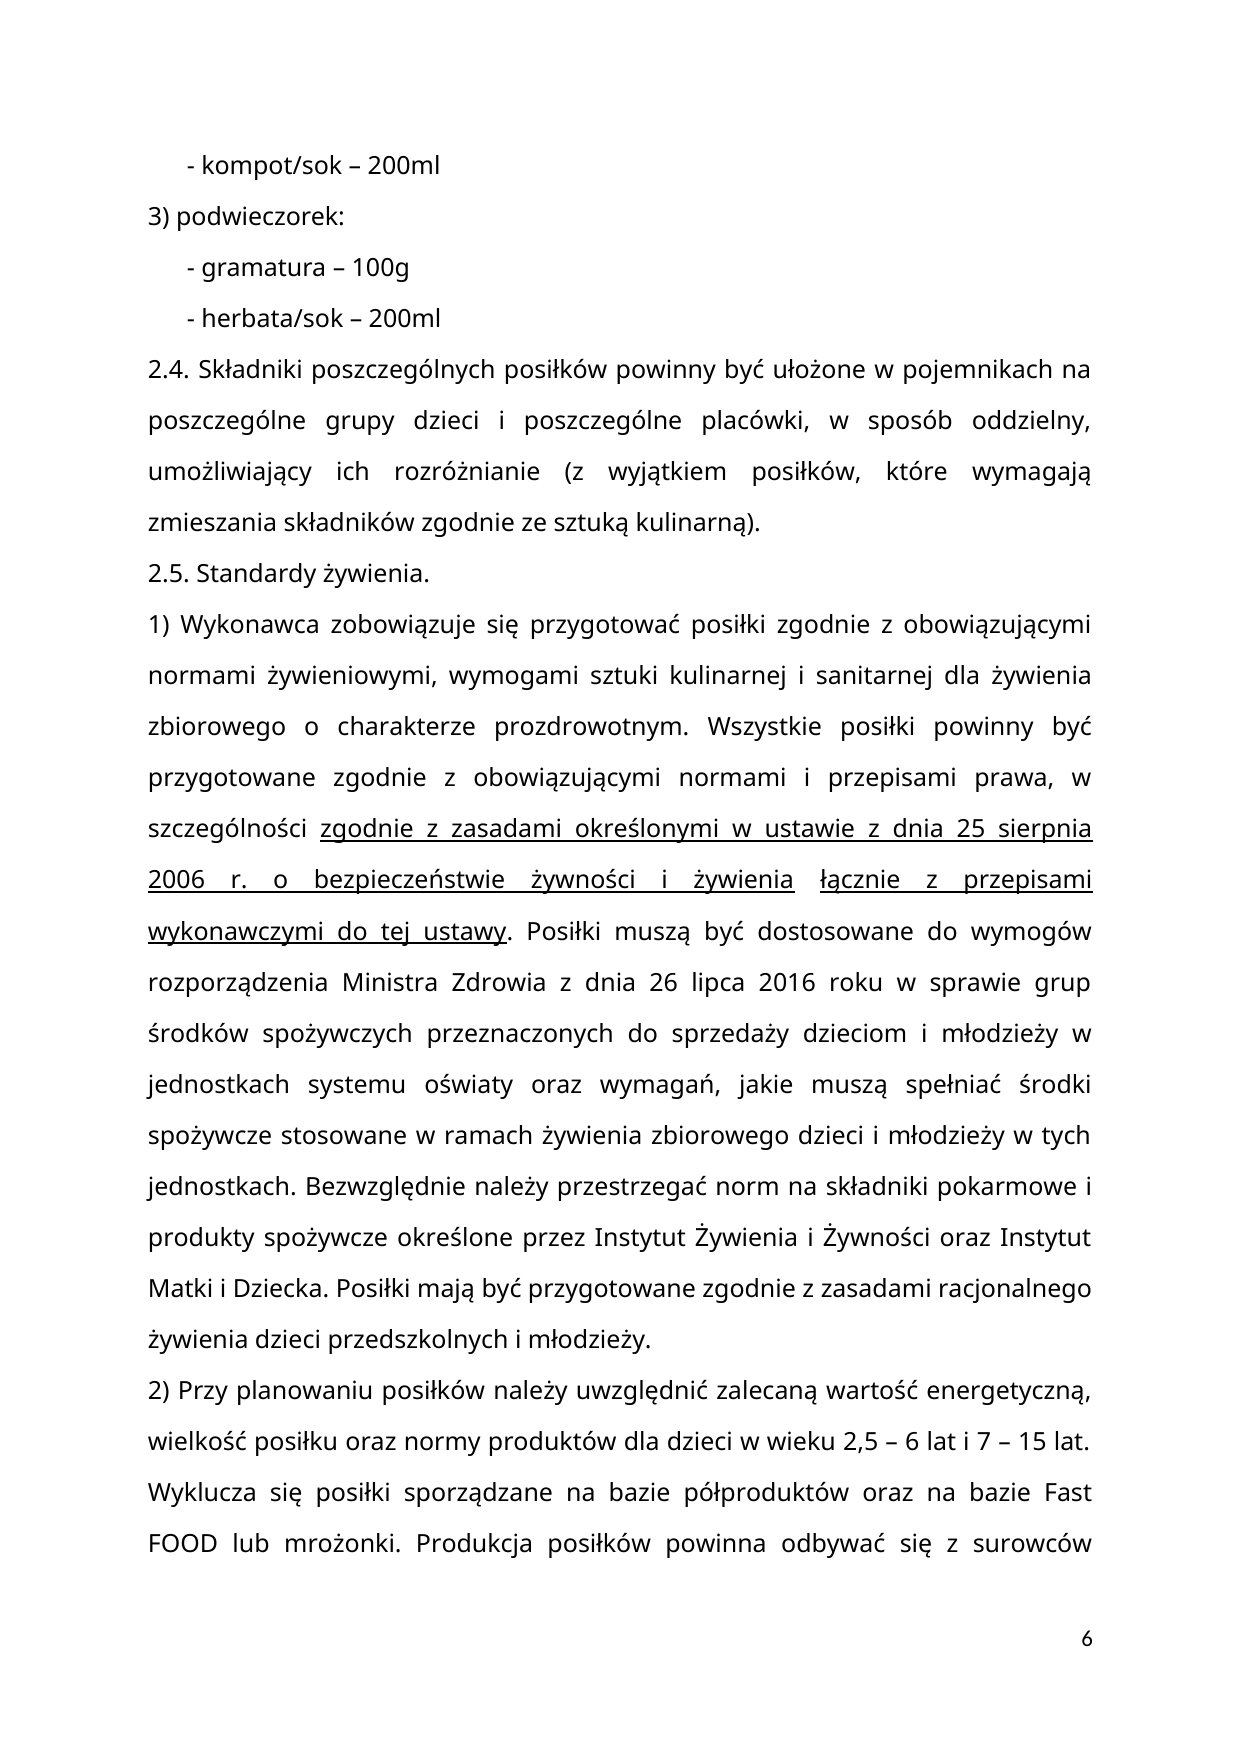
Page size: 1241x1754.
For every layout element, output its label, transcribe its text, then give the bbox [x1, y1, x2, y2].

text 2.4. Składniki poszczególnych posiłków powinny być ułożone w pojemnikach na poszczególne grupy dzieci i poszczególne placówki, w sposób oddzielny, umożliwiający ich rozróżnianie (z wyjątkiem posiłków, które wymagają zmieszania składników zgodnie ze sztuką kulinarną). [148, 352, 1093, 539]
text 1) Wykonawca zobowiązuje się przygotować posiłki zgodnie z obowiązującymi normami żywieniowymi, wymogami sztuki kulinarnej i sanitarnej dla żywienia zbiorowego o charakterze prozdrowotnym. Wszystkie posiłki powinny być przygotowane zgodnie z obowiązującymi normami i przepisami prawa, w szczególności zgodnie z zasadami określonymi w ustawie z dnia 25 sierpnia 2006 r. o bezpieczeństwie żywności i żywienia łącznie z przepisami wykonawczymi do tej ustawy. Posiłki muszą być dostosowane do wymogów rozporządzenia Ministra Zdrowia z dnia 26 lipca 2016 roku w sprawie grup środków spożywczych przeznaczonych do sprzedaży dzieciom i młodzieży w jednostkach systemu oświaty oraz wymagań, jakie muszą spełniać środki spożywcze stosowane w ramach żywienia zbiorowego dzieci i młodzieży w tych jednostkach. Bezwzględnie należy przestrzegać norm na składniki pokarmowe i produkty spożywcze określone przez Instytut Żywienia i Żywności oraz Instytut Matki i Dziecka. Posiłki mają być przygotowane zgodnie z zasadami racjonalnego żywienia dzieci przedszkolnych i młodzieży. [148, 607, 1093, 1356]
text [148, 1373, 1093, 1560]
text - gramatura – 100g [148, 250, 1093, 284]
text - kompot/sok – 200ml [148, 148, 1093, 182]
text - herbata/sok – 200ml [148, 301, 1093, 335]
text 3) podwieczorek: [148, 199, 1093, 233]
text 2.5. Standardy żywienia. [148, 556, 1093, 590]
